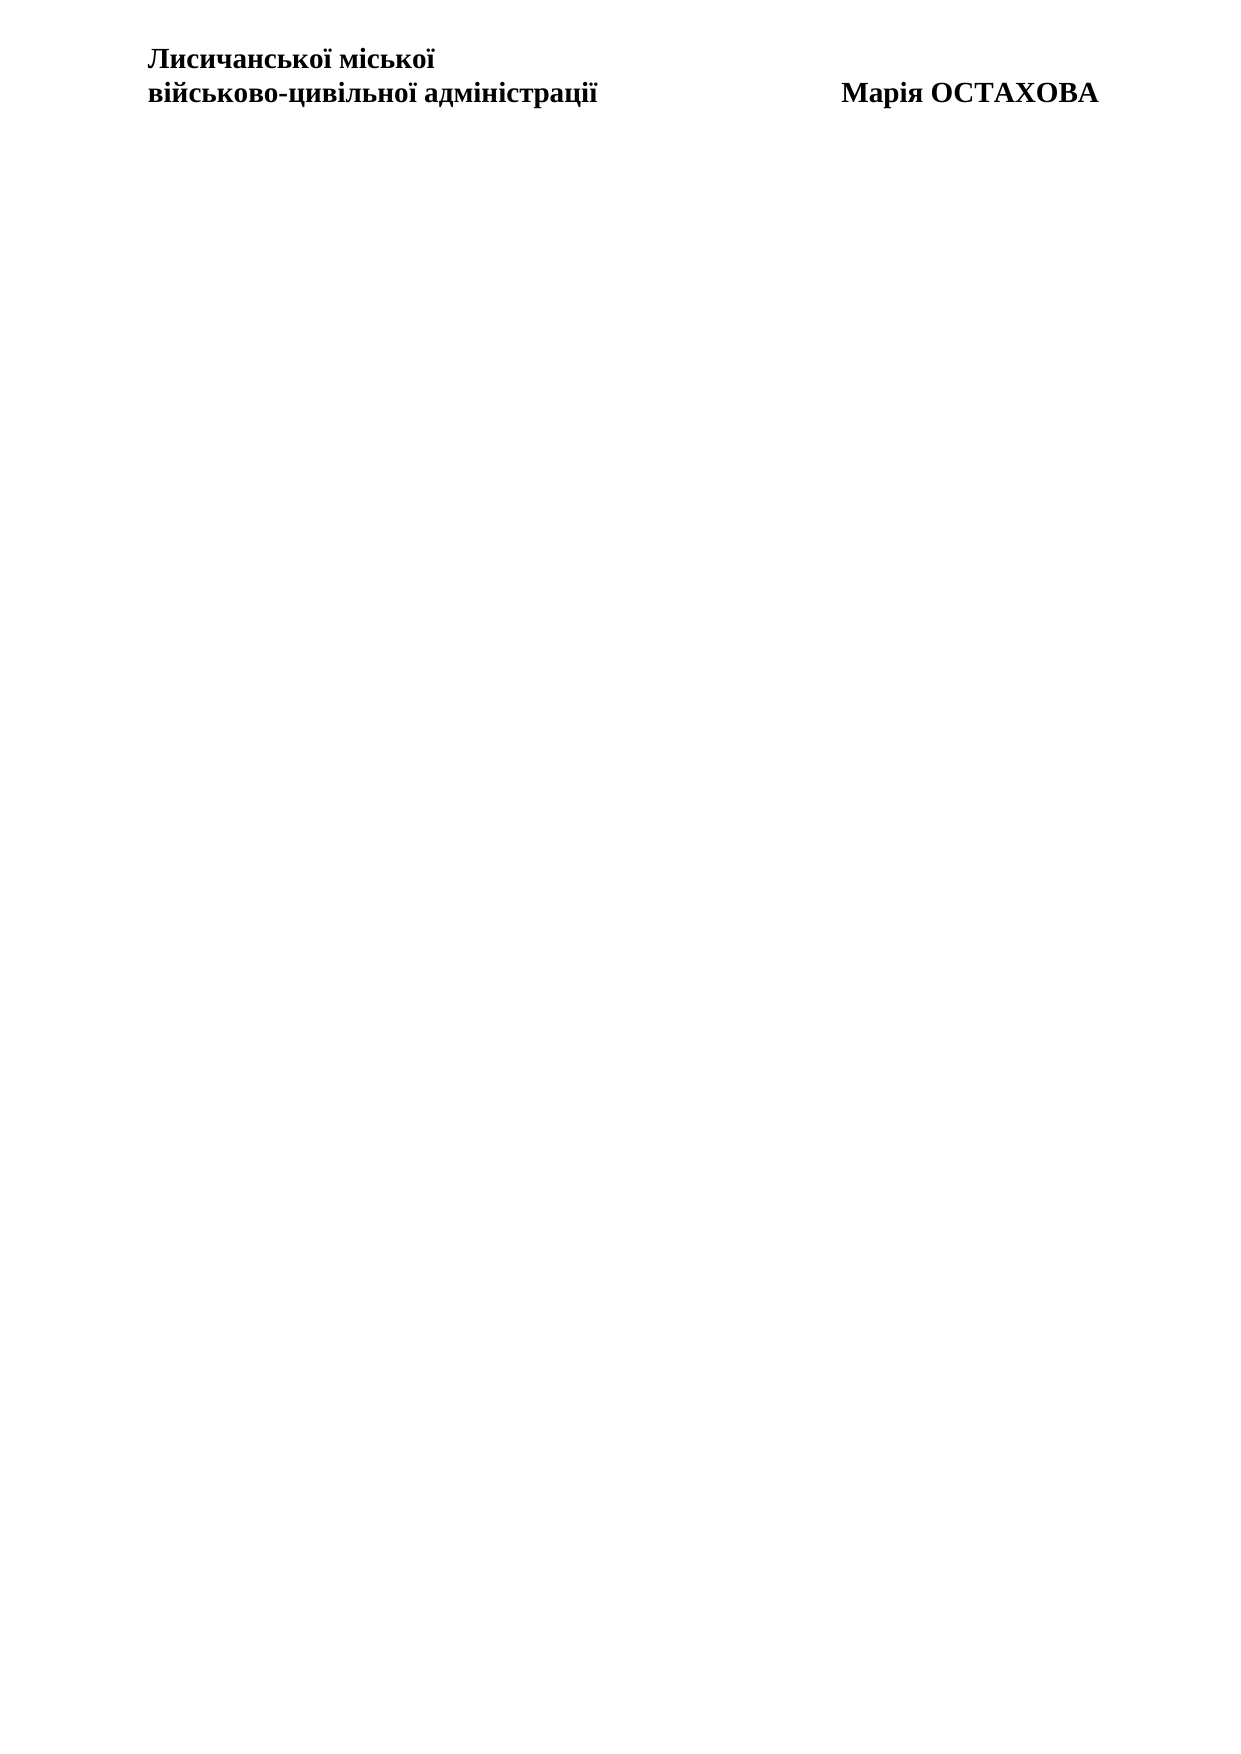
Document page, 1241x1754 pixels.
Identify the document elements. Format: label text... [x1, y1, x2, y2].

text військово-цивільної адміністрації Марія ОСТАХОВА [148, 75, 1166, 108]
text Лисичанської міської [148, 41, 1166, 75]
